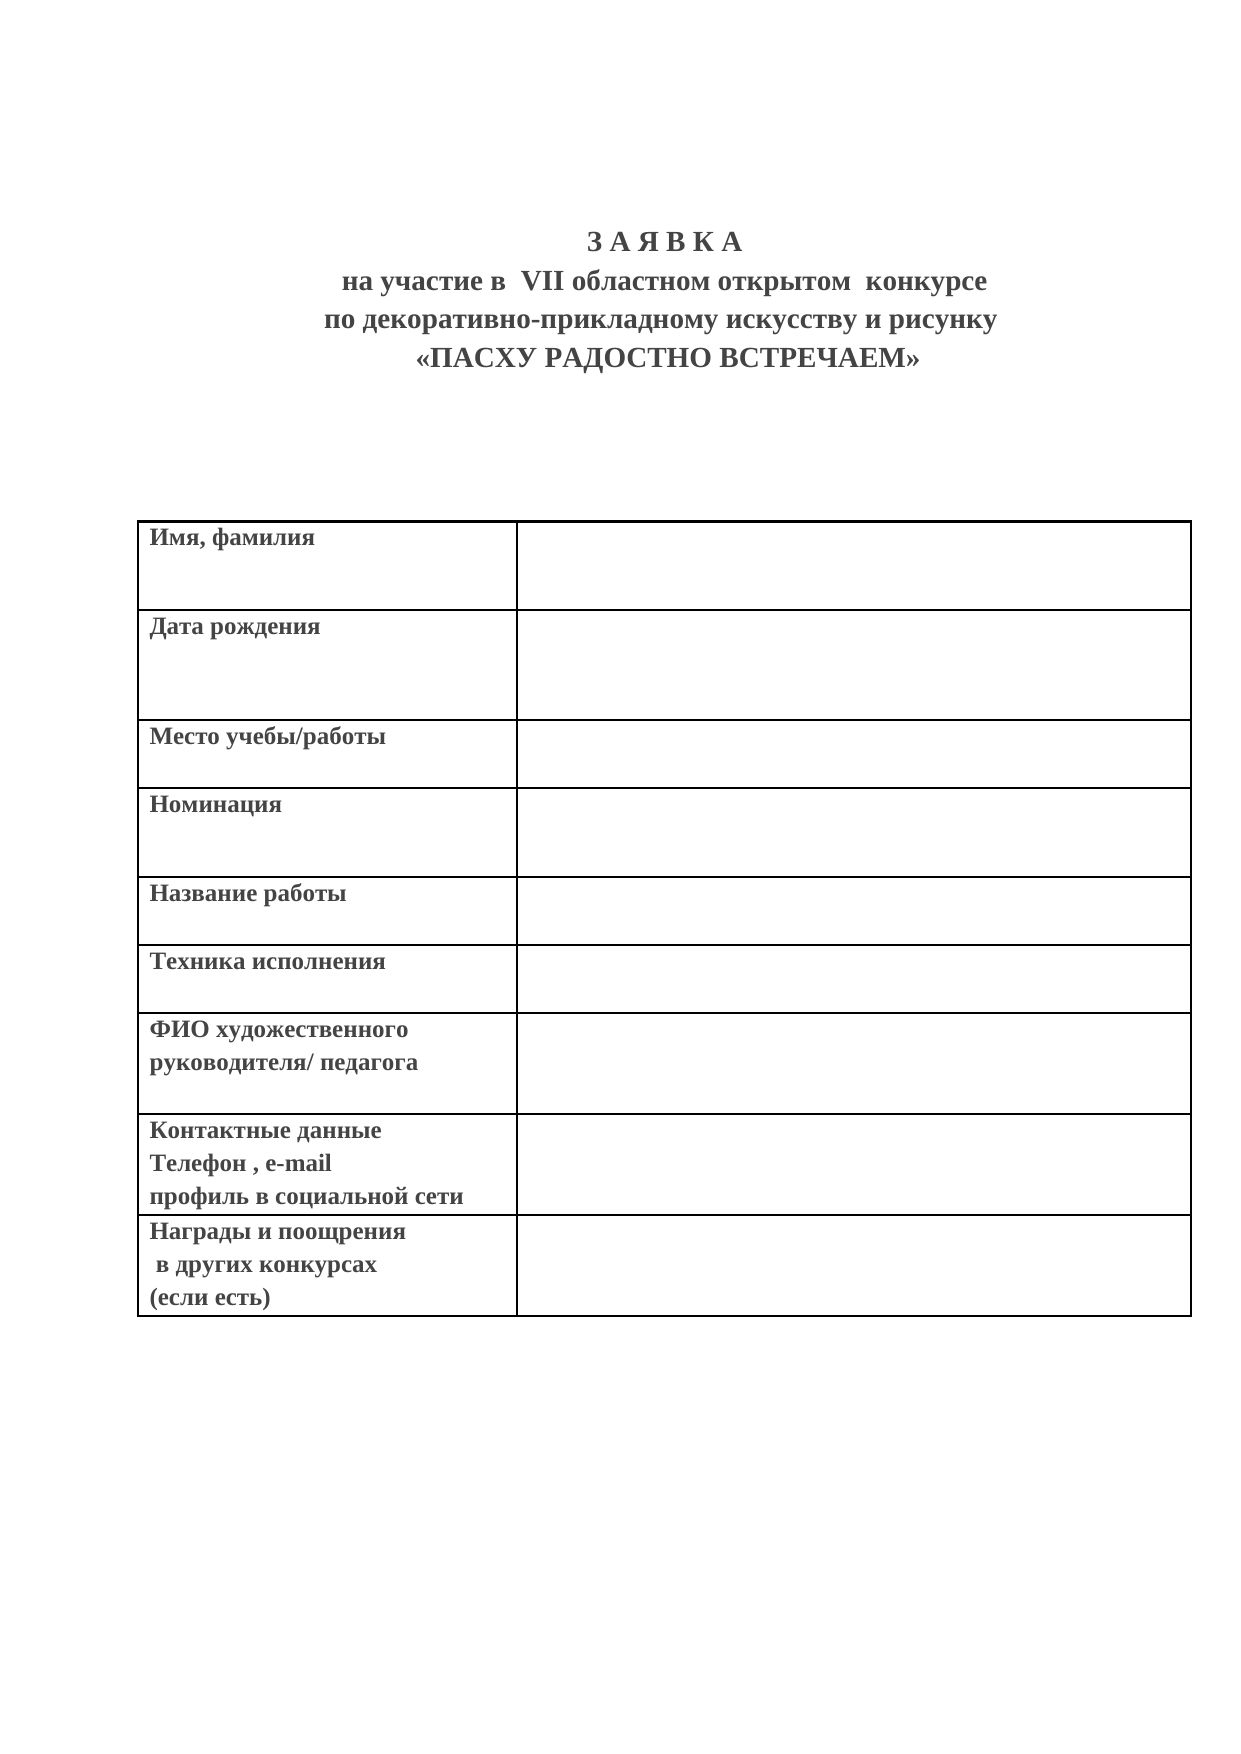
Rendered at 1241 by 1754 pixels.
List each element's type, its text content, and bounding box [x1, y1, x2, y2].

table_cell [518, 878, 1190, 944]
text З А Я В К А [177, 224, 1152, 258]
table_cell [518, 611, 1190, 719]
text по декоративно-прикладному искусству и рисунку «ПАСХУ РАДОСТНО ВСТРЕЧАЕМ» [177, 301, 1152, 373]
table_cell Дата рождения [139, 611, 516, 719]
table_cell Место учебы/работы [139, 721, 516, 787]
table_cell [518, 946, 1190, 1012]
text на участие в VII областном открытом конкурсе [177, 263, 1152, 296]
table_cell ФИО художественного руководителя/ педагога [139, 1014, 516, 1113]
table_cell Техника исполнения [139, 946, 516, 1012]
table_cell Контактные данные Телефон , e-mail профиль в социальной сети [139, 1115, 516, 1214]
table_cell [518, 1014, 1190, 1113]
table_cell [518, 1216, 1190, 1314]
table_cell Награды и поощрения в других конкурсах (если есть) [139, 1216, 516, 1314]
table_header Имя, фамилия [139, 523, 516, 609]
table_cell Номинация [139, 789, 516, 876]
table_header [518, 523, 1190, 609]
table_cell [518, 1115, 1190, 1214]
table_cell [518, 789, 1190, 876]
table_cell [518, 721, 1190, 787]
table_cell Название работы [139, 878, 516, 944]
